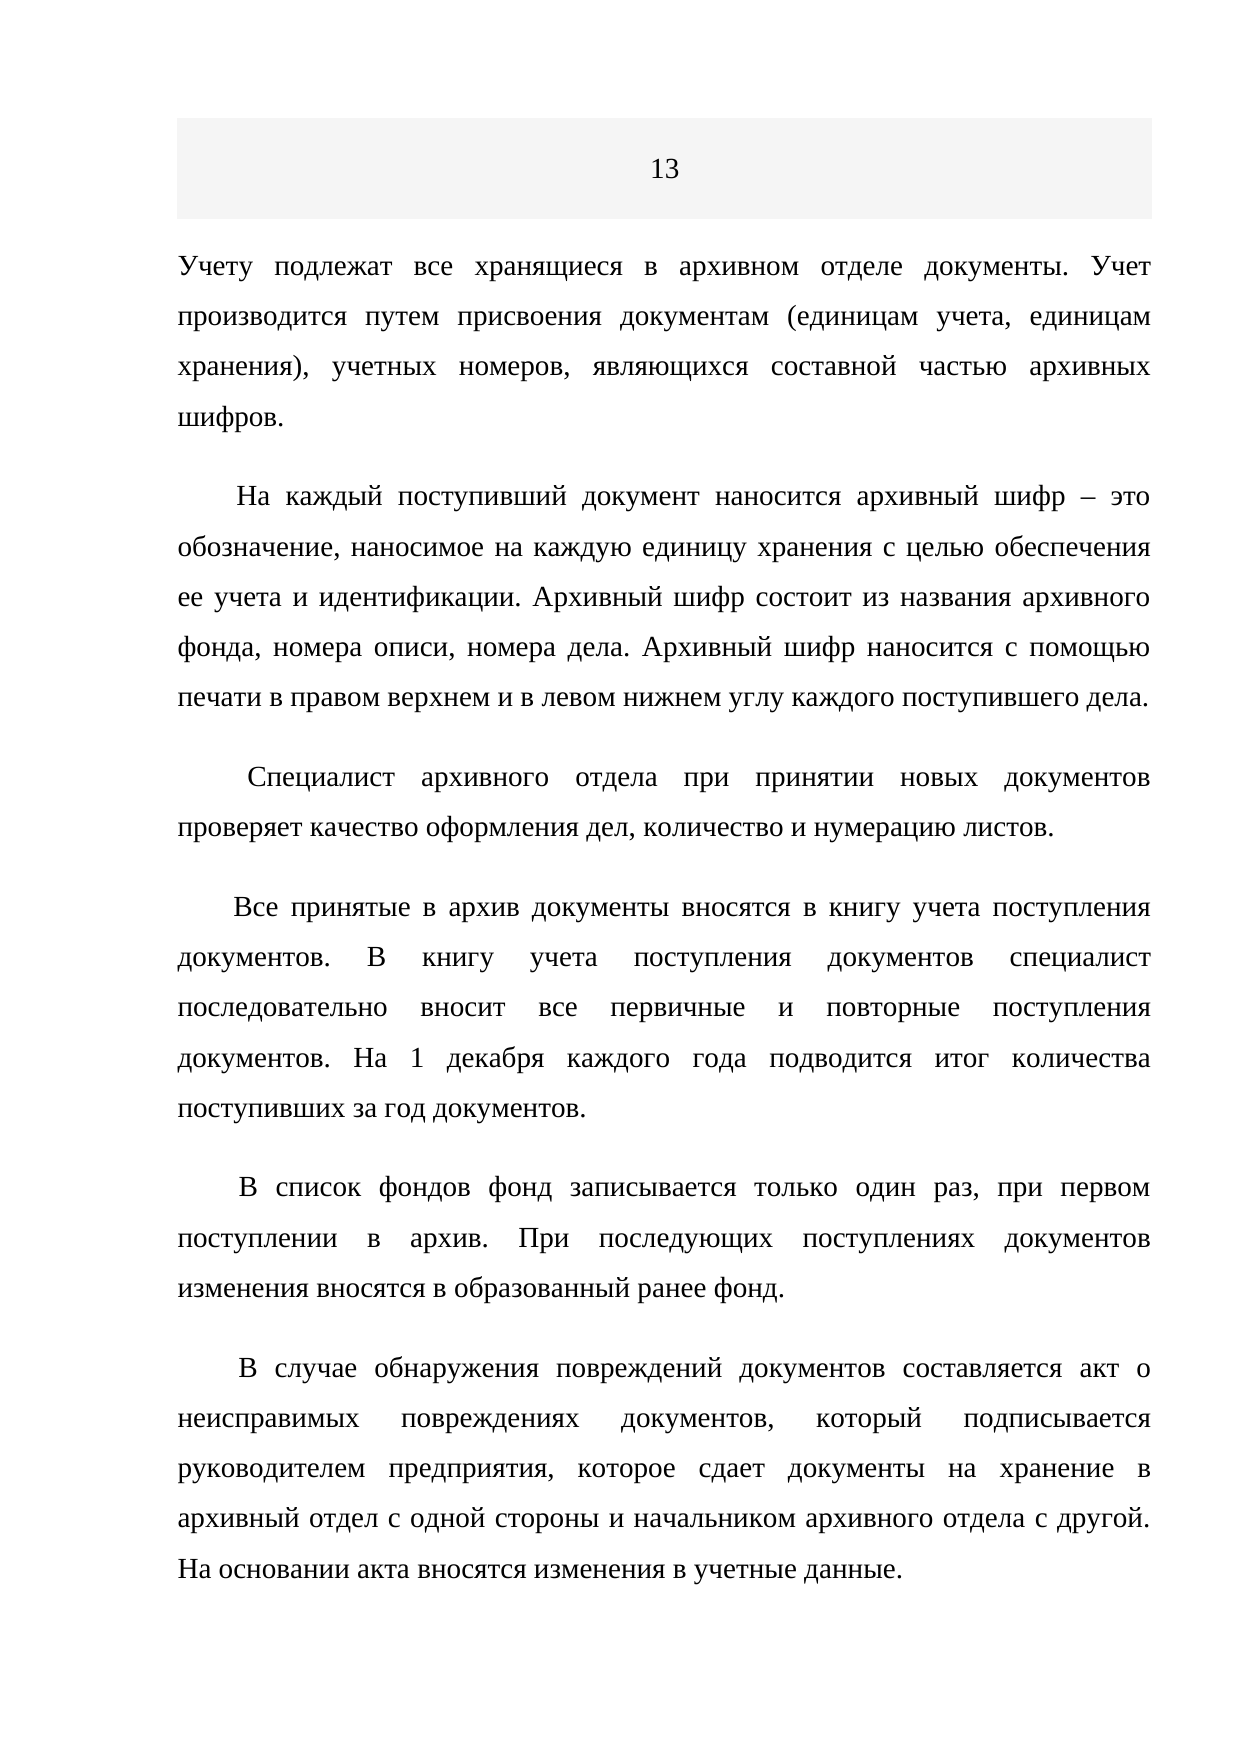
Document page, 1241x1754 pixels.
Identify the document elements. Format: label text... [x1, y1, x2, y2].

text Учету подлежат все хранящиеся в архивном отделе документы. Учет производится путем присвоения документам (единицам учета, единицам хранения), учетных номеров, являющихся составной частью архивных шифров. [177, 248, 1152, 432]
text В случае обнаружения повреждений документов составляется акт о неисправимых повреждениях документов, который подписывается руководителем предприятия, которое сдает документы на хранение в архивный отдел с одной стороны и начальником архивного отдела с другой. На основании акта вносятся изменения в учетные данные. [177, 1350, 1152, 1584]
text Все принятые в архив документы вносятся в книгу учета поступления документов. В книгу учета поступления документов специалист последовательно вносит все первичные и повторные поступления документов. На 1 декабря каждого года подводится итог количества поступивших за год документов. [177, 889, 1152, 1124]
text 13 [177, 152, 1152, 185]
text Специалист архивного отдела при принятии новых документов проверяет качество оформления дел, количество и нумерацию листов. [177, 759, 1152, 843]
text В список фондов фонд записывается только один раз, при первом поступлении в архив. При последующих поступлениях документов изменения вносятся в образованный ранее фонд. [177, 1169, 1152, 1304]
text На каждый поступивший документ наносится архивный шифр – это обозначение, наносимое на каждую единицу хранения с целью обеспечения ее учета и идентификации. Архивный шифр состоит из названия архивного фонда, номера описи, номера дела. Архивный шифр наносится с помощью печати в правом верхнем и в левом нижнем углу каждого поступившего дела. [177, 478, 1152, 713]
